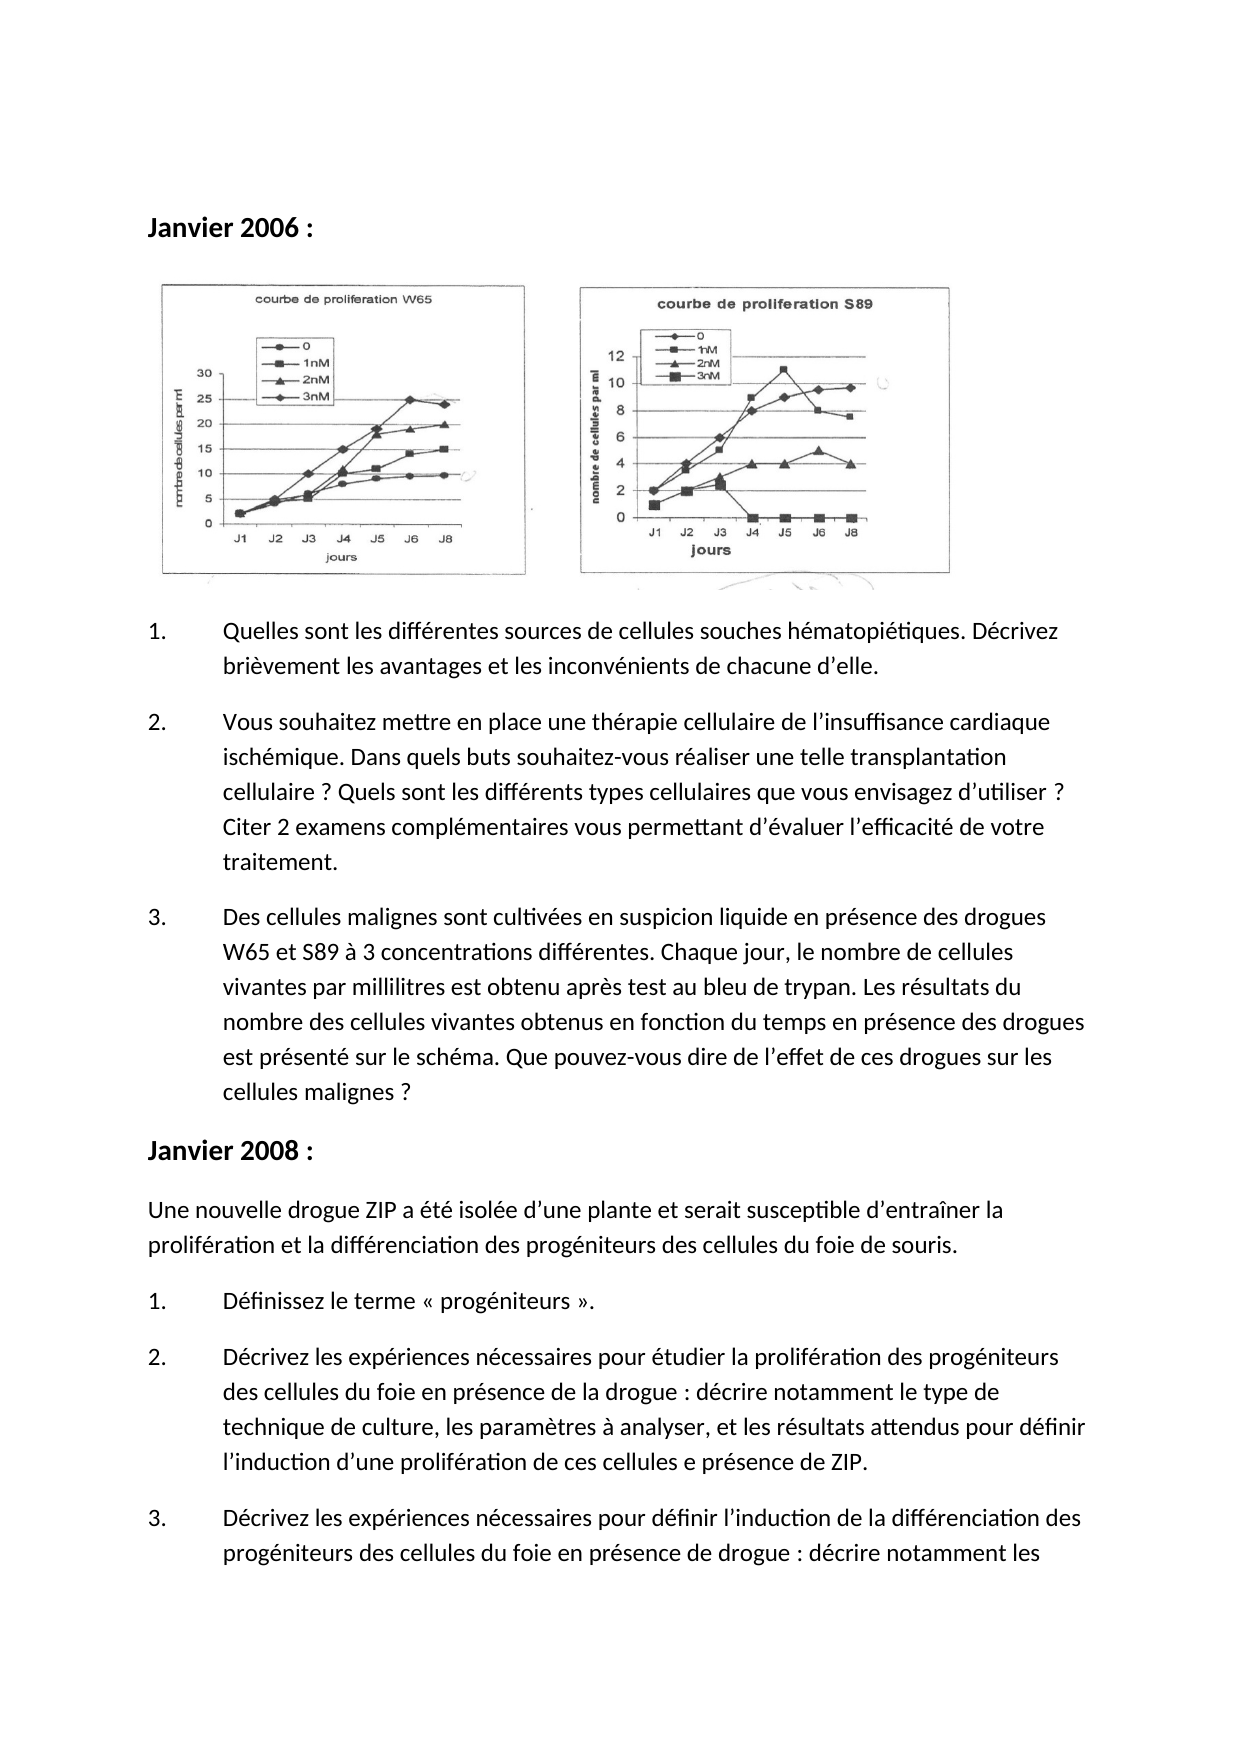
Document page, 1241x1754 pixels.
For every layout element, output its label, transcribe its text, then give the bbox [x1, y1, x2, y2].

picture [147, 271, 967, 590]
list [148, 1502, 1093, 1567]
text Janvier 2006 : [148, 209, 1093, 245]
list Quelles sont les différentes sources de cellules souches hématopiétiques. Décrivez brièvement les avantages et les inconvénients de chacune d’elle. [148, 615, 1093, 680]
text Une nouvelle drogue ZIP a été isolée d’une plante et serait susceptible d’entraîner la prolifération et la différenciation des progéniteurs des cellules du foie de souris. [148, 1194, 1093, 1260]
list Décrivez les expériences nécessaires pour étudier la prolifération des progéniteurs des cellules du foie en présence de la drogue : décrire notamment le type de technique de culture, les paramètres à analyser, et les résultats attendus pour définir l’induction d’une prolifération de ces cellules e présence de ZIP. [148, 1341, 1093, 1476]
list Vous souhaitez mettre en place une thérapie cellulaire de l’insuffisance cardiaque ischémique. Dans quels buts souhaitez-vous réaliser une telle transplantation cellulaire ? Quels sont les différents types cellulaires que vous envisagez d’utiliser ? Citer 2 examens complémentaires vous permettant d’évaluer l’efficacité de votre traitement. [148, 706, 1093, 876]
list Définissez le terme « progéniteurs ». [148, 1285, 1093, 1316]
list Des cellules malignes sont cultivées en suspicion liquide en présence des drogues W65 et S89 à 3 concentrations différentes. Chaque jour, le nombre de cellules vivantes par millilitres est obtenu après test au bleu de trypan. Les résultats du nombre des cellules vivantes obtenus en fonction du temps en présence des drogues est présenté sur le schéma. Que pouvez-vous dire de l’effet de ces drogues sur les cellules malignes ? [148, 902, 1093, 1107]
text Janvier 2008 : [148, 1132, 1093, 1168]
